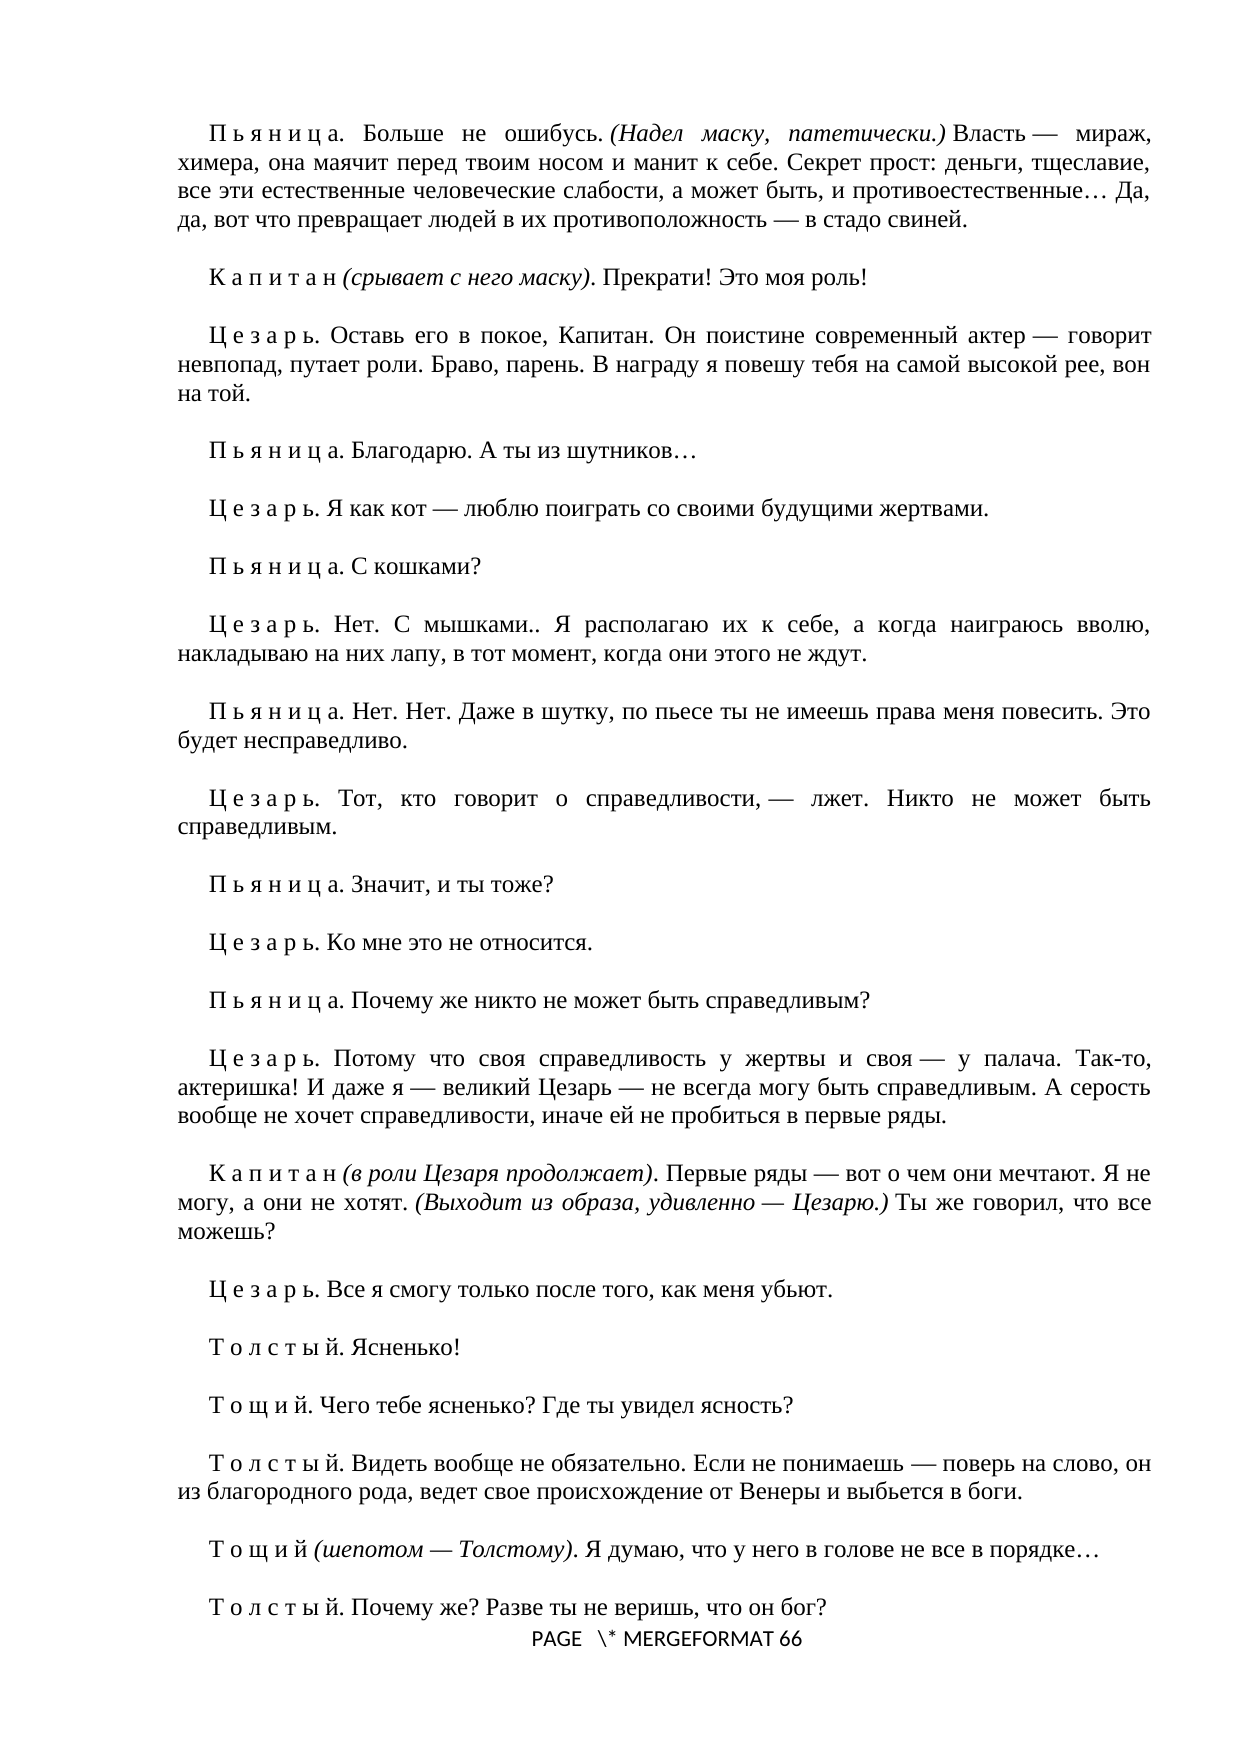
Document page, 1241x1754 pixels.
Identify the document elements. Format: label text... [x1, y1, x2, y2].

text Т о щ и й (шепотом — Толстому). Я думаю, что у него в голове не все в порядке… [177, 1534, 1152, 1563]
text П ь я н и ц а. Почему же никто не может быть справедливым? [177, 985, 1152, 1014]
text П ь я н и ц а. С кошками? [177, 551, 1152, 580]
text Т о л с т ы й. Видеть вообще не обязательно. Если не понимаешь — поверь на слово, он из благородного рода, ведет свое происхождение от Венеры и выбьется в боги. [177, 1448, 1152, 1505]
text Т о л с т ы й. Ясненько! [177, 1332, 1152, 1361]
text П ь я н и ц а. Благодарю. А ты из шутников… [177, 436, 1152, 464]
text П ь я н и ц а. Значит, и ты тоже? [177, 869, 1152, 898]
text Т о щ и й. Чего тебе ясненько? Где ты увидел ясность? [177, 1390, 1152, 1418]
text Ц е з а р ь. Потому что своя справедливость у жертвы и своя — у палача. Так-то, актеришка! И даже я — великий Цезарь — не всегда могу быть справедливым. А серость вообще не хочет справедливости, иначе ей не пробиться в первые ряды. [177, 1043, 1152, 1129]
text Ц е з а р ь. Ко мне это не относится. [177, 927, 1152, 956]
text Т о л с т ы й. Почему же? Разве ты не веришь, что он бог? [177, 1592, 1152, 1621]
text К а п и т а н (в роли Цезаря продолжает). Первые ряды — вот о чем они мечтают. Я не могу, а они не хотят. (Выходит из образа, удивленно — Цезарю.) Ты же говорил, что все можешь? [177, 1158, 1152, 1245]
text Ц е з а р ь. Нет. С мышками.. Я располагаю их к себе, а когда наиграюсь вволю, накладываю на них лапу, в тот момент, когда они этого не ждут. [177, 609, 1152, 667]
text Ц е з а р ь. Тот, кто говорит о справедливости, — лжет. Никто не может быть справедливым. [177, 783, 1152, 840]
text П ь я н и ц а. Больше не ошибусь. (Надел маску, патетически.) Власть — мираж, химера, она маячит перед твоим носом и манит к себе. Секрет прост: деньги, тщеславие, все эти естественные человеческие слабости, а может быть, и противоестественные… Да, да, вот что превращает людей в их противоположность — в стадо свиней. [177, 118, 1152, 233]
text Ц е з а р ь. Оставь его в покое, Капитан. Он поистине современный актер — говорит невпопад, путает роли. Браво, парень. В награду я повешу тебя на самой высокой рее, вон на той. [177, 320, 1152, 406]
text Ц е з а р ь. Все я смогу только после того, как меня убьют. [177, 1274, 1152, 1303]
text П ь я н и ц а. Нет. Нет. Даже в шутку, по пьесе ты не имеешь права меня повесить. Это будет несправедливо. [177, 696, 1152, 753]
text Ц е з а р ь. Я как кот — люблю поиграть со своими будущими жертвами. [177, 493, 1152, 522]
text К а п и т а н (срывает с него маску). Прекрати! Это моя роль! [177, 262, 1152, 291]
